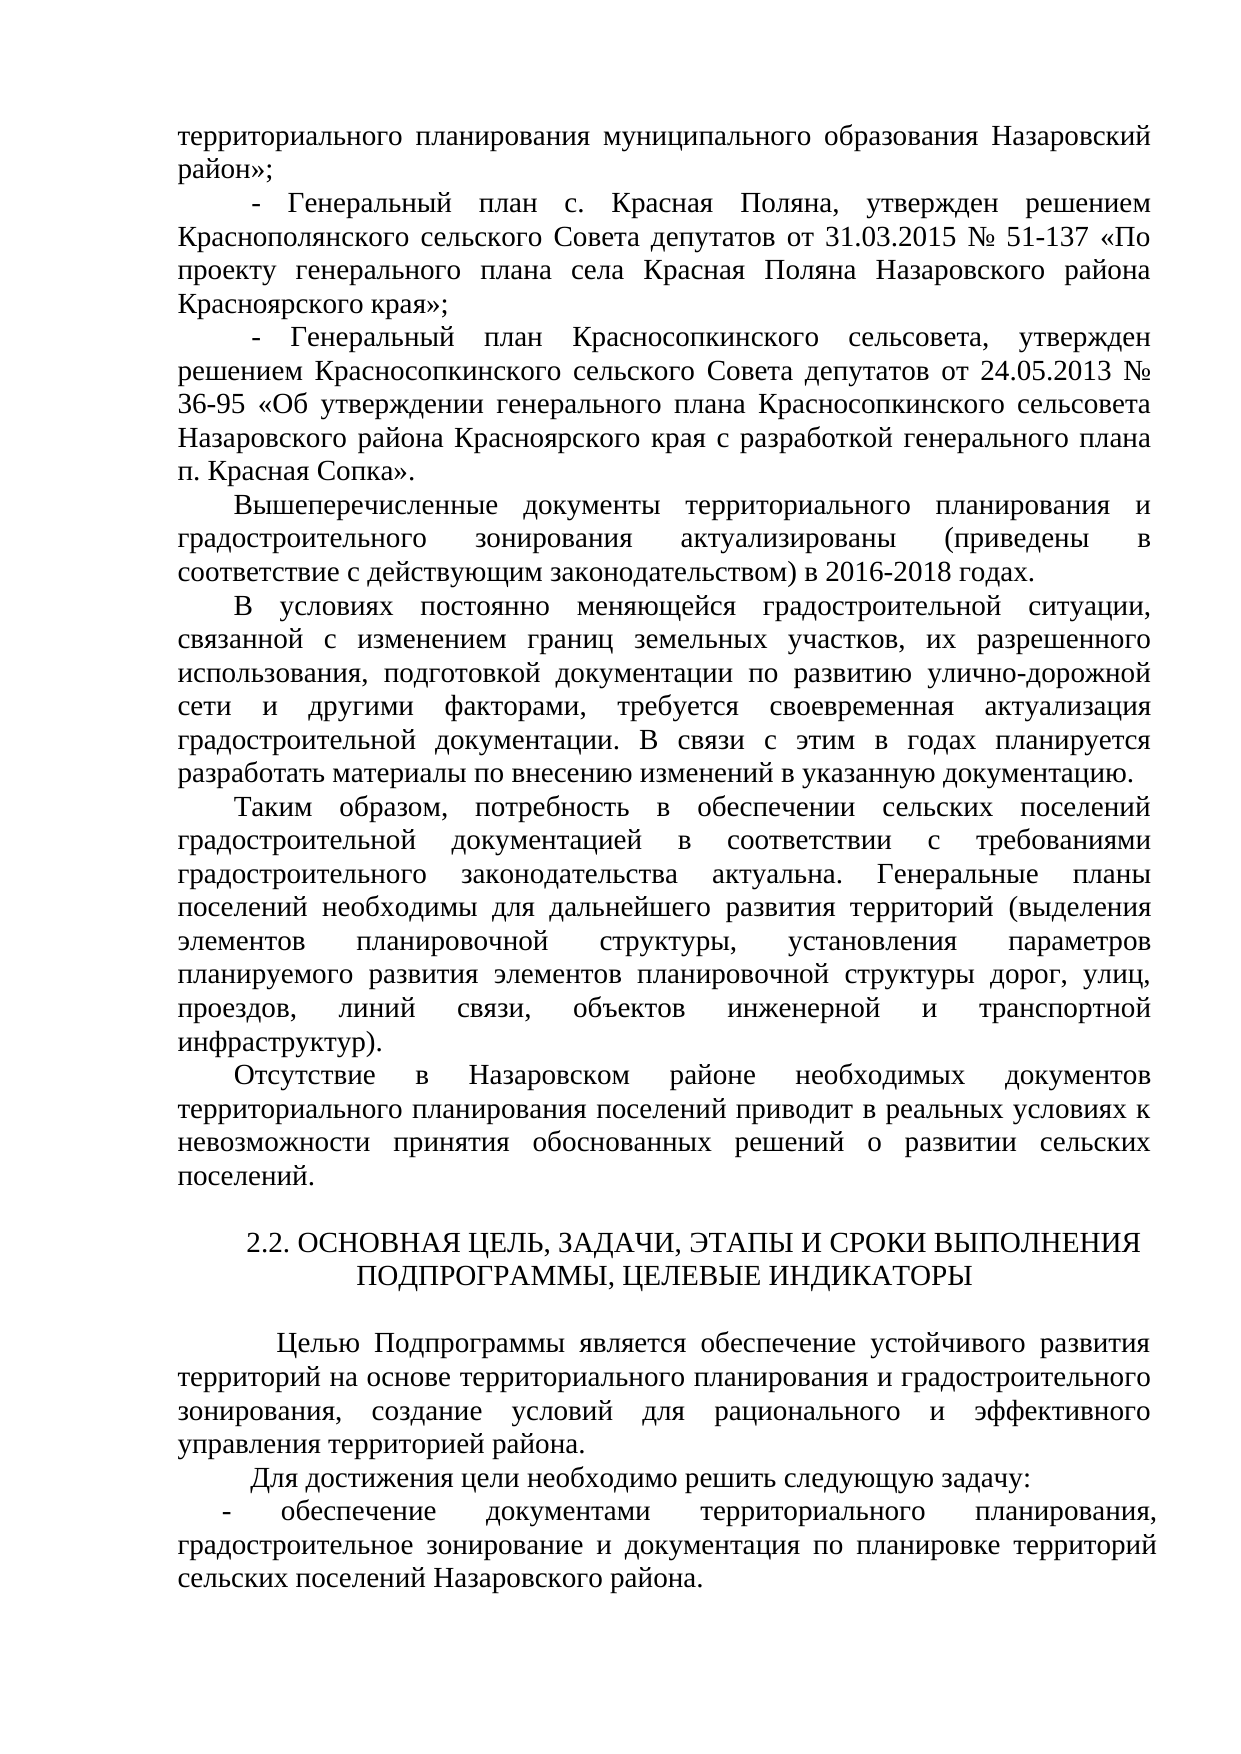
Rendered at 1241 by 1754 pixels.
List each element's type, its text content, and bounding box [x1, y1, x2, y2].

text Целью Подпрограммы является обеспечение устойчивого развития территорий на основе территориального планирования и градостроительного зонирования, создание условий для рационального и эффективного управления территорией района. [177, 1326, 1152, 1460]
text В условиях постоянно меняющейся градостроительной ситуации, связанной с изменением границ земельных участков, их разрешенного использования, подготовкой документации по развитию улично-дорожной сети и другими факторами, требуется своевременная актуализация градостроительной документации. В связи с этим в годах планируется разработать материалы по внесению изменений в указанную документацию. [177, 588, 1152, 789]
text Для достижения цели необходимо решить следующую задачу: [177, 1460, 1152, 1493]
text Вышеперечисленные документы территориального планирования и градостроительного зонирования актуализированы (приведены в соответствие с действующим законодательством) в 2016-2018 годах. [177, 487, 1152, 588]
text - обеспечение документами территориального планирования, градостроительное зонирование и документация по планировке территорий сельских поселений Назаровского района. [177, 1493, 1157, 1594]
text - Генеральный план с. Красная Поляна, утвержден решением Краснополянского сельского Совета депутатов от 31.03.2015 № 51-137 «По проекту генерального плана села Красная Поляна Назаровского района Красноярского края»; [177, 185, 1152, 319]
text 2.2. ОСНОВНАЯ ЦЕЛЬ, ЗАДАЧИ, ЭТАПЫ И СРОКИ ВЫПОЛНЕНИЯ ПОДПРОГРАММЫ, ЦЕЛЕВЫЕ ИНДИКАТОРЫ [177, 1225, 1152, 1292]
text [177, 118, 1152, 185]
text Отсутствие в Назаровском районе необходимых документов территориального планирования поселений приводит в реальных условиях к невозможности принятия обоснованных решений о развитии сельских поселений. [177, 1057, 1152, 1191]
text - Генеральный план Красносопкинского сельсовета, утвержден решением Красносопкинского сельского Совета депутатов от 24.05.2013 № 36-95 «Об утверждении генерального плана Красносопкинского сельсовета Назаровского района Красноярского края с разработкой генерального плана п. Красная Сопка». [177, 319, 1152, 487]
text Таким образом, потребность в обеспечении сельских поселений градостроительной документацией в соответствии с требованиями градостроительного законодательства актуальна. Генеральные планы поселений необходимы для дальнейшего развития территорий (выделения элементов планировочной структуры, установления параметров планируемого развития элементов планировочной структуры дорог, улиц, проездов, линий связи, объектов инженерной и транспортной инфраструктур). [177, 789, 1152, 1057]
